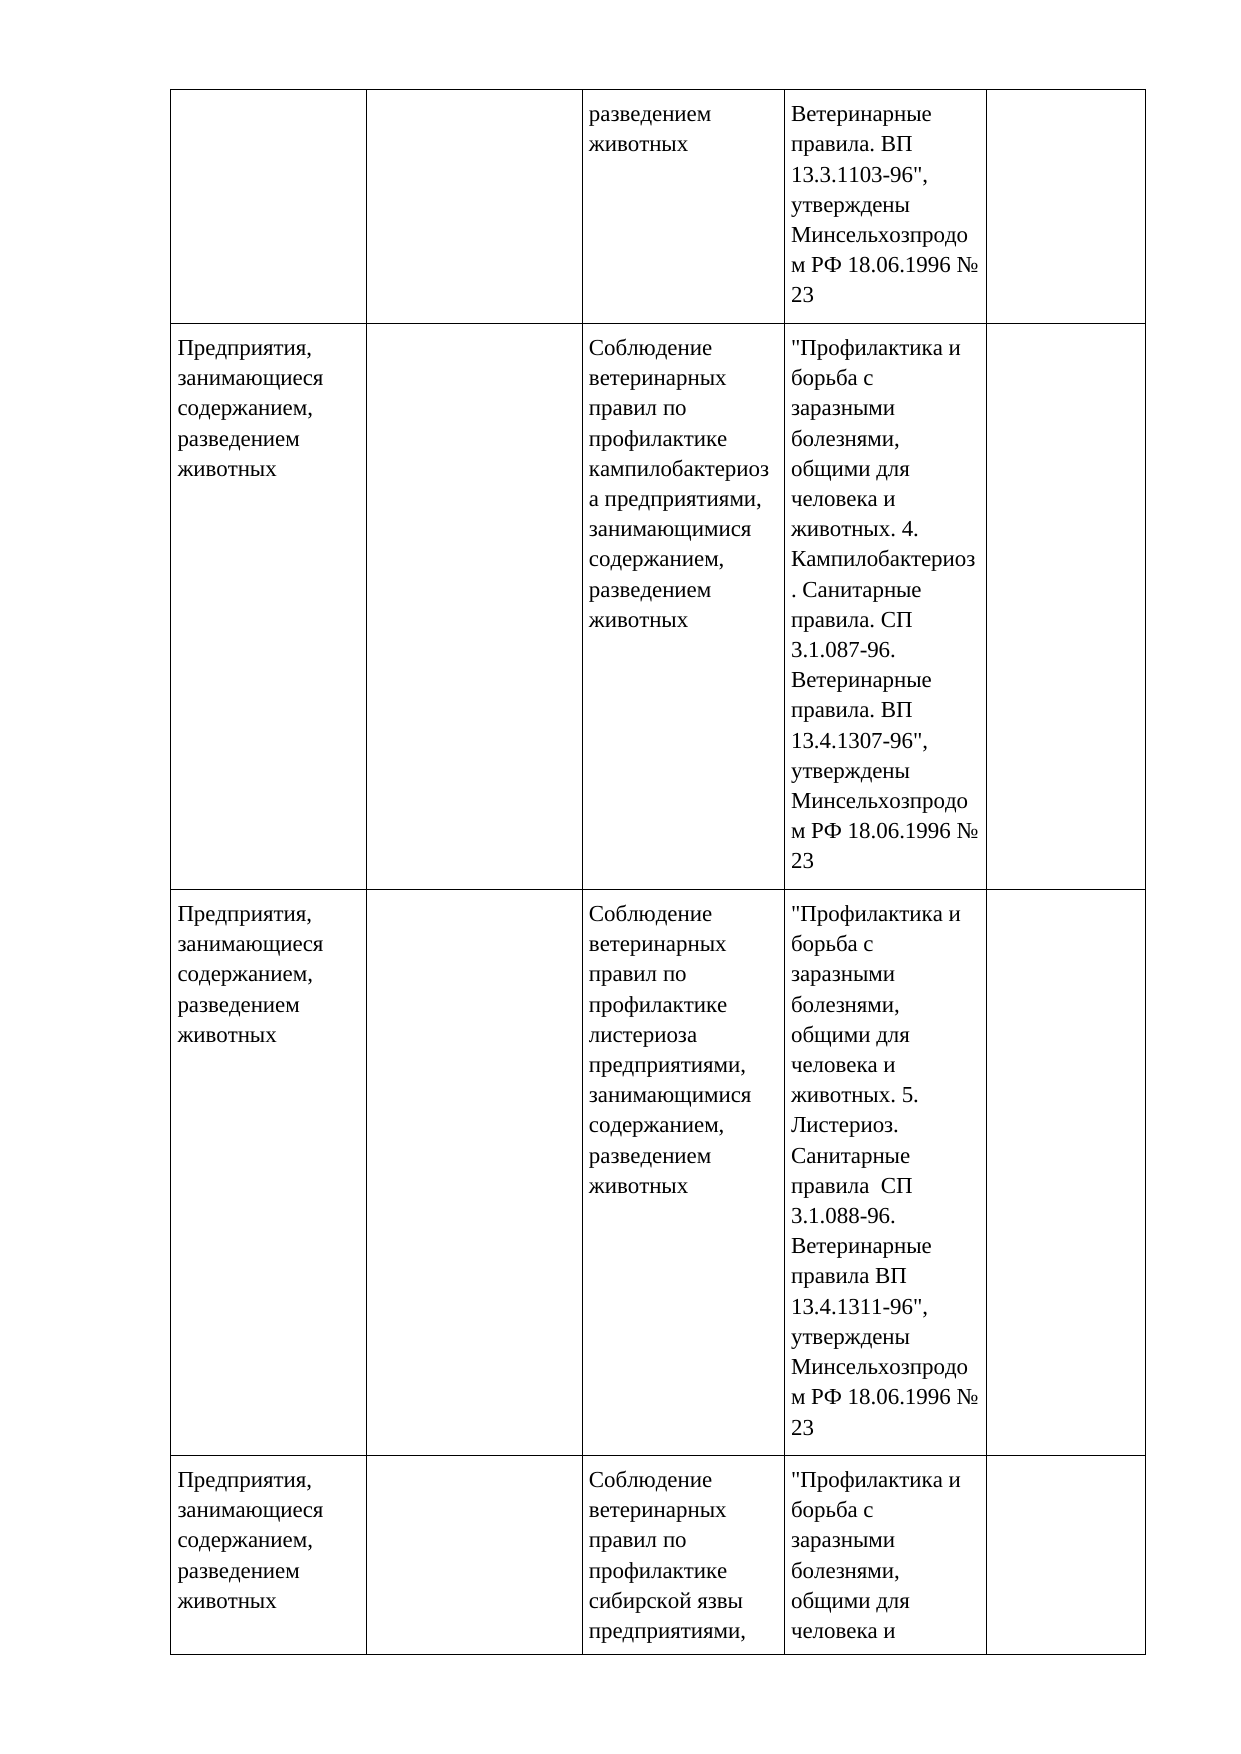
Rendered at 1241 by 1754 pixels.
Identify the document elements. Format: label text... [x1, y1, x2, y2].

table_cell [367, 890, 582, 1454]
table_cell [785, 1456, 986, 1654]
table_cell Соблюдение ветеринарных правил по профилактике листериоза предприятиями, занимающимися содержанием, разведением животных [583, 890, 784, 1454]
table_cell [367, 324, 582, 888]
table_cell Соблюдение ветеринарных правил по профилактике кампилобактериоза предприятиями, занимающимися содержанием, разведением животных [583, 324, 784, 888]
table_cell [987, 324, 1145, 888]
table_cell "Профилактика и борьба с заразными болезнями, общими для человека и животных. 5. Листериоз. Санитарные правила СП 3.1.088-96. Ветеринарные правила ВП 13.4.1311-96", утверждены Минсельхозпродом РФ 18.06.1996 № 23 [785, 890, 986, 1454]
table_cell "Профилактика и борьба с заразными болезнями, общими для человека и животных. 4. Кампилобактериоз. Санитарные правила. СП 3.1.087-96. Ветеринарные правила. ВП 13.4.1307-96", утверждены Минсельхозпродом РФ 18.06.1996 № 23 [785, 324, 986, 888]
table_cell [785, 90, 986, 322]
table_cell [367, 90, 582, 322]
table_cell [583, 1456, 784, 1654]
table_cell [987, 890, 1145, 1454]
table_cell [171, 1456, 366, 1654]
table_cell [367, 1456, 582, 1654]
table_cell [987, 90, 1145, 322]
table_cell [171, 90, 366, 322]
table_cell Предприятия, занимающиеся содержанием, разведением животных [171, 890, 366, 1454]
table_cell Предприятия, занимающиеся содержанием, разведением животных [171, 324, 366, 888]
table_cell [583, 90, 784, 322]
table_cell [987, 1456, 1145, 1654]
